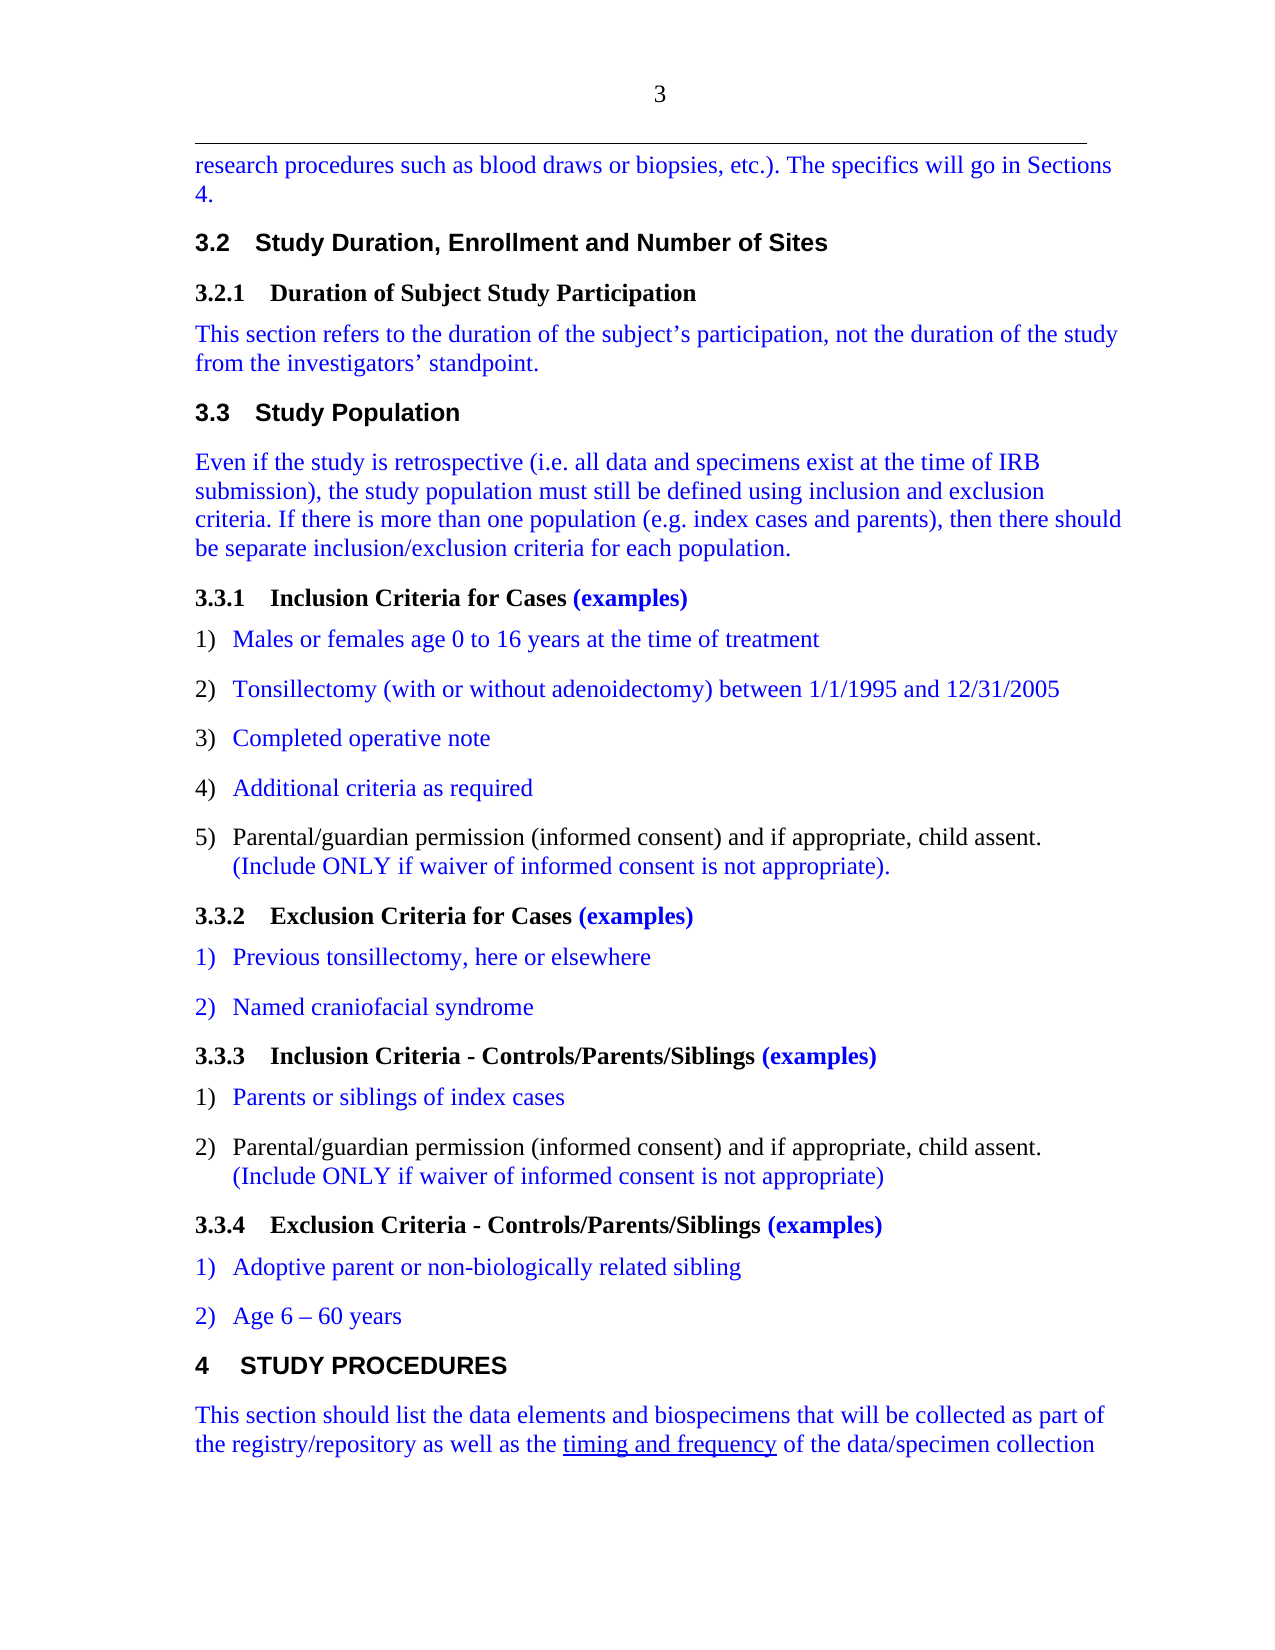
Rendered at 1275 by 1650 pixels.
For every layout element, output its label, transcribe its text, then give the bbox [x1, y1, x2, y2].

subtitle Study Procedures [195, 1351, 1125, 1379]
text Even if the study is retrospective (i.e. all data and specimens exist at the time of IRB submission), the study population must still be defined using inclusion and exclusion criteria. If there is more than one population (e.g. index cases and parents), then there should be separate inclusion/exclusion criteria for each population. [195, 447, 1125, 562]
list Age 6 – 60 years [195, 1301, 1125, 1330]
list Tonsillectomy (with or without adenoidectomy) between 1/1/1995 and 12/31/2005 [195, 674, 1125, 702]
list Parental/guardian permission (informed consent) and if appropriate, child assent. (Include ONLY if waiver of informed consent is not appropriate) [195, 1132, 1125, 1189]
subtitle Duration of Subject Study Participation [195, 278, 1125, 307]
list Parents or siblings of index cases [195, 1082, 1125, 1111]
list Additional criteria as required [195, 773, 1125, 802]
subtitle Study Duration, Enrollment and Number of Sites [195, 228, 1125, 257]
list Males or females age 0 to 16 years at the time of treatment [195, 624, 1125, 653]
subtitle Inclusion Criteria for Cases (examples) [195, 583, 1125, 612]
list Previous tonsillectomy, here or elsewhere [195, 942, 1125, 971]
subtitle Inclusion Criteria - Controls/Parents/Siblings (examples) [195, 1041, 1125, 1070]
subtitle Study Population [195, 397, 1125, 426]
text This section refers to the duration of the subject’s participation, not the duration of the study from the investigators’ standpoint. [195, 319, 1125, 377]
list Named craniofacial syndrome [195, 992, 1125, 1020]
subtitle Exclusion Criteria - Controls/Parents/Siblings (examples) [195, 1210, 1125, 1239]
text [195, 1400, 1125, 1458]
list Parental/guardian permission (informed consent) and if appropriate, child assent. (Include ONLY if waiver of informed consent is not appropriate). [195, 822, 1125, 880]
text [195, 150, 1125, 207]
list Adoptive parent or non-biologically related sibling [195, 1252, 1125, 1280]
list Completed operative note [195, 723, 1125, 752]
subtitle Exclusion Criteria for Cases (examples) [195, 901, 1125, 929]
